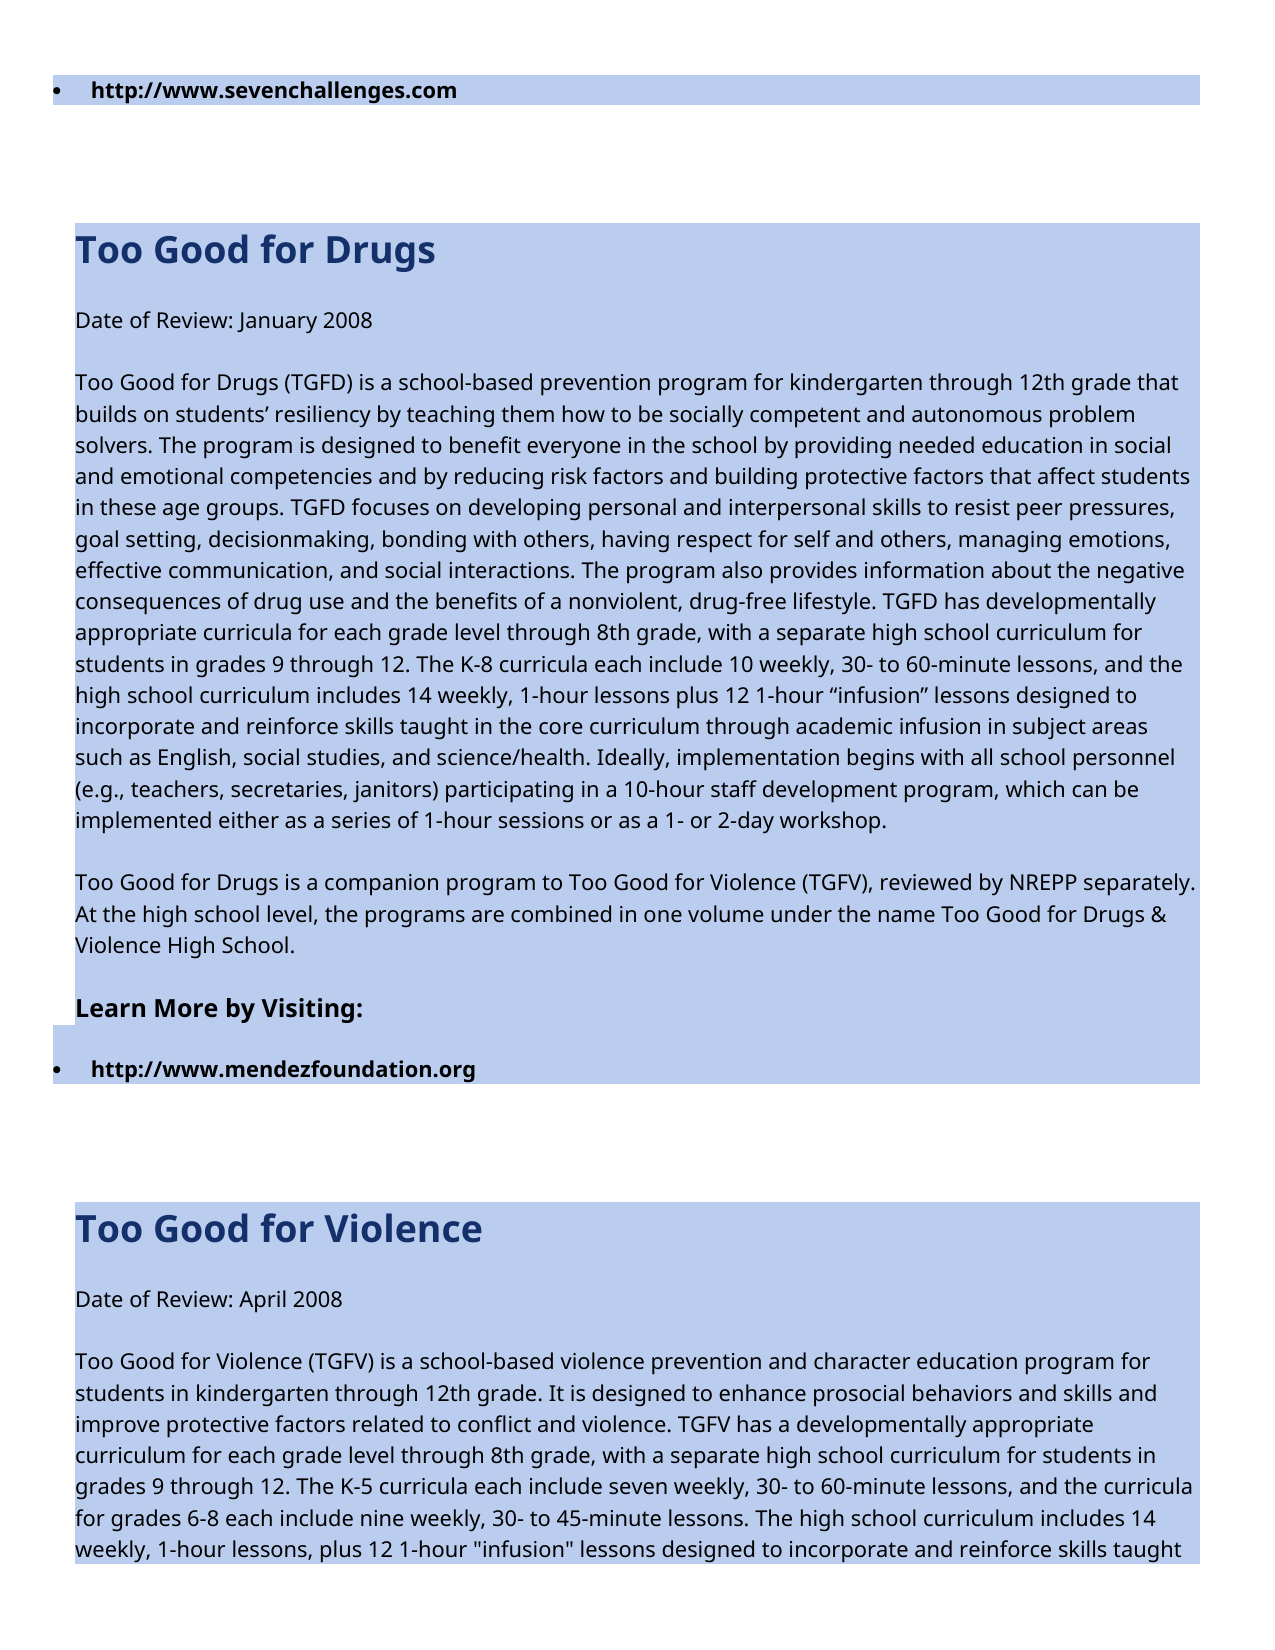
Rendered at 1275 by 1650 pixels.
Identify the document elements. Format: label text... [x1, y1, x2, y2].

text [75, 1345, 1200, 1564]
text Date of Review: April 2008 [75, 1282, 1200, 1314]
list http://www.mendezfoundation.org [53, 1054, 1200, 1084]
list http://www.sevenchallenges.com [53, 75, 1200, 105]
text Too Good for Violence [75, 1202, 1200, 1253]
text Date of Review: January 2008 [75, 303, 1200, 334]
text Too Good for Drugs is a companion program to Too Good for Violence (TGFV), reviewed by NREPP separately. At the high school level, the programs are combined in one volume under the name Too Good for Drugs & Violence High School. [75, 866, 1200, 959]
text Too Good for Drugs [75, 223, 1200, 274]
text Too Good for Drugs (TGFD) is a school-based prevention program for kindergarten through 12th grade that builds on students’ resiliency by teaching them how to be socially competent and autonomous problem solvers. The program is designed to benefit everyone in the school by providing needed education in social and emotional competencies and by reducing risk factors and building protective factors that affect students in these age groups. TGFD focuses on developing personal and interpersonal skills to resist peer pressures, goal setting, decisionmaking, bonding with others, having respect for self and others, managing emotions, effective communication, and social interactions. The program also provides information about the negative consequences of drug use and the benefits of a nonviolent, drug-free lifestyle. TGFD has developmentally appropriate curricula for each grade level through 8th grade, with a separate high school curriculum for students in grades 9 through 12. The K-8 curricula each include 10 weekly, 30- to 60-minute lessons, and the high school curriculum includes 14 weekly, 1-hour lessons plus 12 1-hour “infusion” lessons designed to incorporate and reinforce skills taught in the core curriculum through academic infusion in subject areas such as English, social studies, and science/health. Ideally, implementation begins with all school personnel (e.g., teachers, secretaries, janitors) participating in a 10-hour staff development program, which can be implemented either as a series of 1-hour sessions or as a 1- or 2-day workshop. [75, 366, 1200, 834]
text Learn More by Visiting: [75, 991, 1200, 1025]
